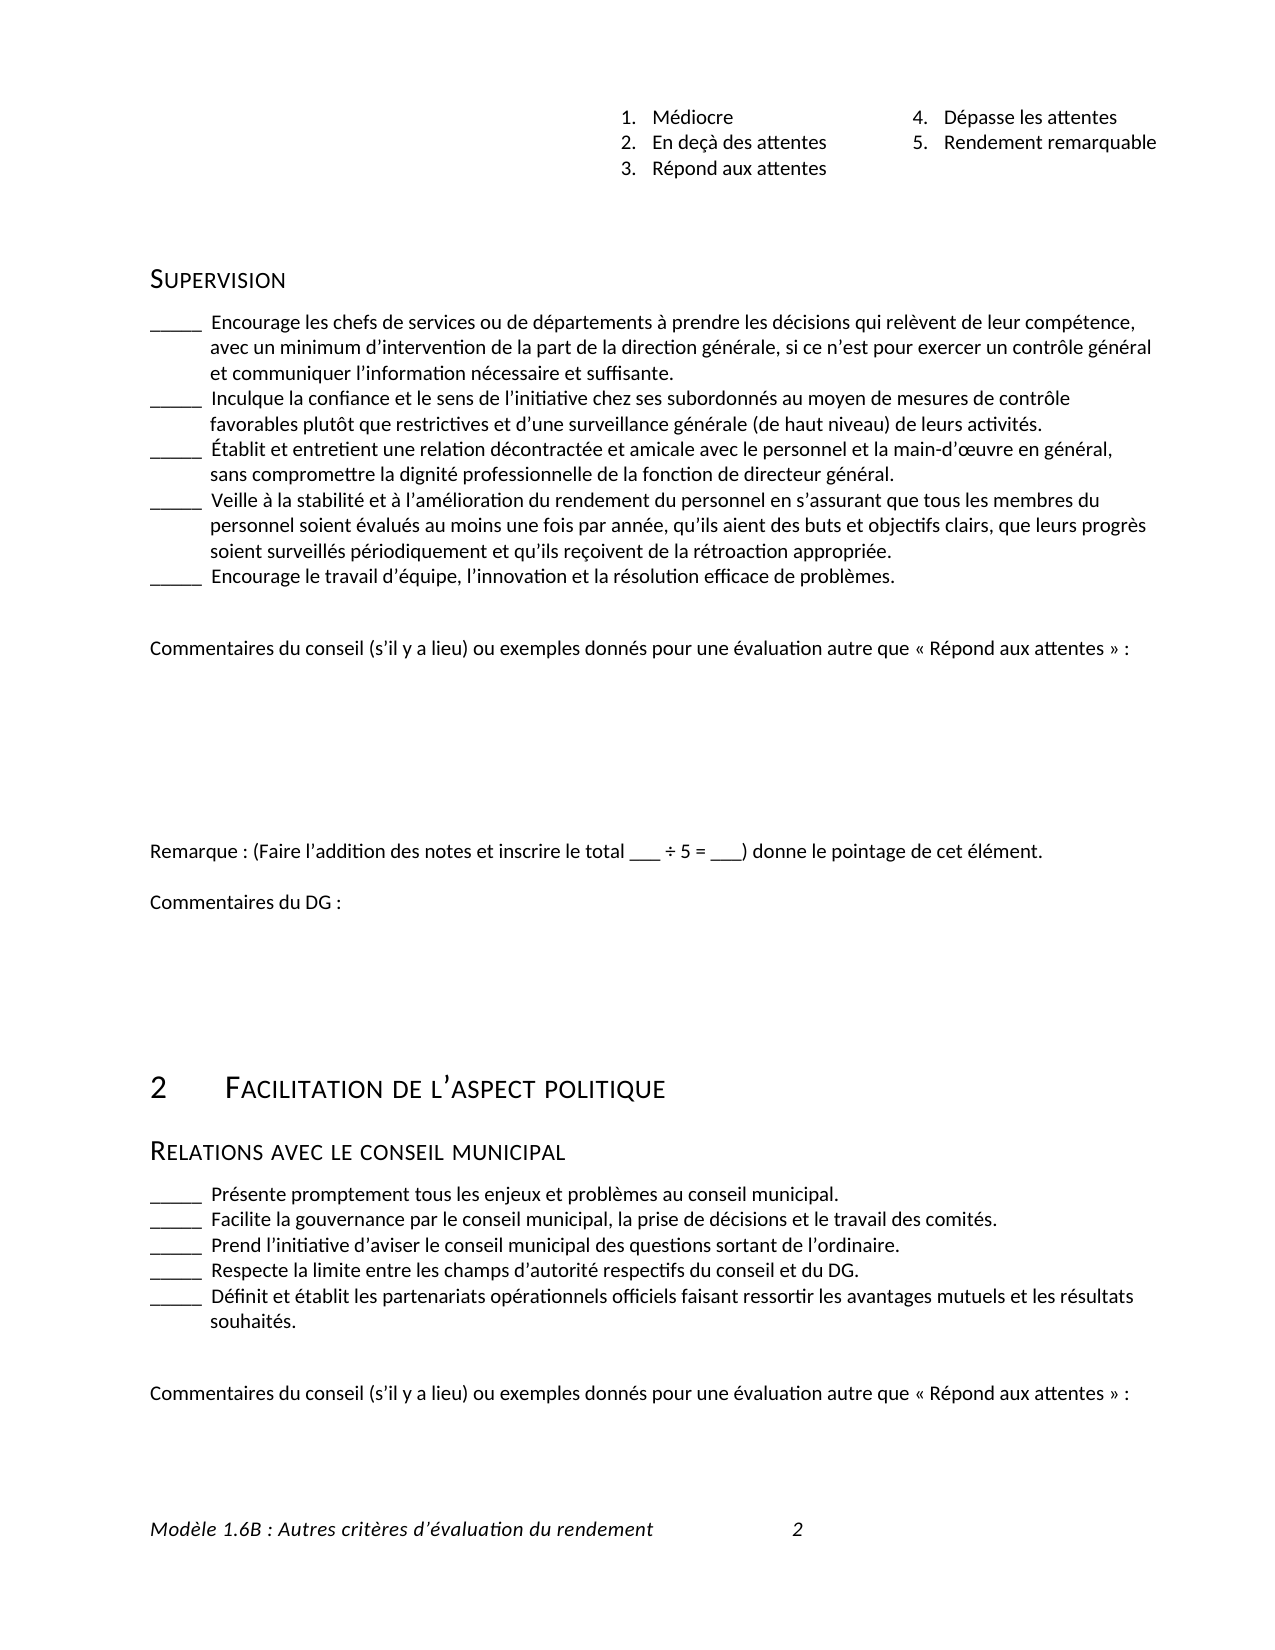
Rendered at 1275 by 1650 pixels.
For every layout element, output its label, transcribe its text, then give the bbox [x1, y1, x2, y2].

list _____ Facilite la gouvernance par le conseil municipal, la prise de décisions et le travail des comités. [150, 1207, 1153, 1232]
subtitle Relations avec le conseil municipal [150, 1132, 1153, 1167]
text Commentaires du DG : [150, 889, 1153, 914]
list _____ Inculque la confiance et le sens de l’initiative chez ses subordonnés au moyen de mesures de contrôle favorables plutôt que restrictives et d’une surveillance générale (de haut niveau) de leurs activités. [150, 385, 1153, 436]
subtitle 2 Facilitation de l’aspect politique [150, 1066, 1153, 1107]
text Commentaires du conseil (s’il y a lieu) ou exemples donnés pour une évaluation autre que « Répond aux attentes » : [150, 1380, 1153, 1405]
list _____ Prend l’initiative d’aviser le conseil municipal des questions sortant de l’ordinaire. [150, 1232, 1153, 1257]
list _____ Veille à la stabilité et à l’amélioration du rendement du personnel en s’assurant que tous les membres du personnel soient évalués au moins une fois par année, qu’ils aient des buts et objectifs clairs, que leurs progrès soient surveillés périodiquement et qu’ils reçoivent de la rétroaction appropriée. [150, 487, 1153, 563]
list _____ Définit et établit les partenariats opérationnels officiels faisant ressortir les avantages mutuels et les résultats souhaités. [150, 1283, 1153, 1334]
text Commentaires du conseil (s’il y a lieu) ou exemples donnés pour une évaluation autre que « Répond aux attentes » : [150, 635, 1153, 660]
list _____ Établit et entretient une relation décontractée et amicale avec le personnel et la main-d’œuvre en général, sans compromettre la dignité professionnelle de la fonction de directeur général. [150, 436, 1153, 487]
list _____ Respecte la limite entre les champs d’autorité respectifs du conseil et du DG. [150, 1257, 1153, 1283]
list _____ Encourage le travail d’équipe, l’innovation et la résolution efficace de problèmes. [150, 563, 1153, 589]
text Remarque : (Faire l’addition des notes et inscrire le total ___ ÷ 5 = ___) donne le pointage de cet élément. [150, 838, 1153, 864]
subtitle Supervision [150, 260, 1153, 295]
list _____ Présente promptement tous les enjeux et problèmes au conseil municipal. [150, 1181, 1153, 1207]
list _____ Encourage les chefs de services ou de départements à prendre les décisions qui relèvent de leur compétence, avec un minimum d’intervention de la part de la direction générale, si ce n’est pour exercer un contrôle général et communiquer l’information nécessaire et suffisante. [150, 309, 1153, 385]
